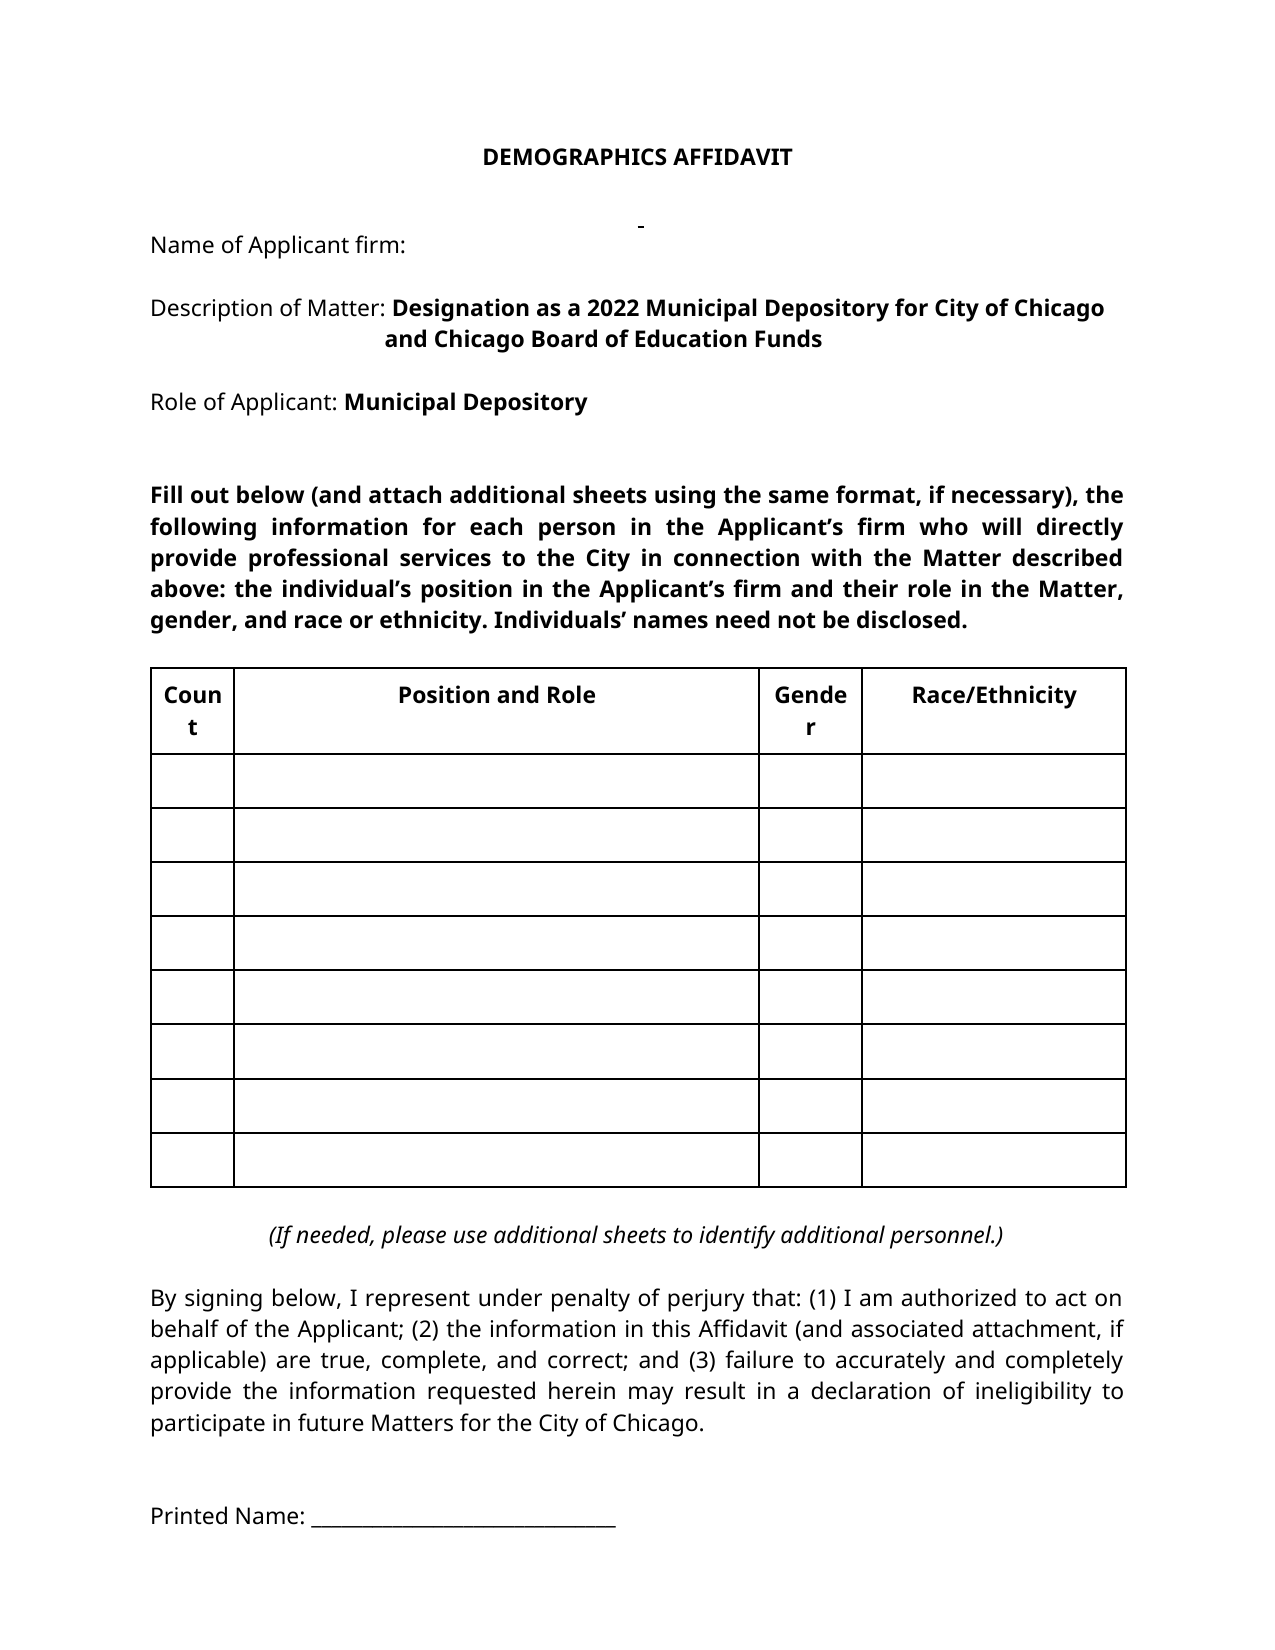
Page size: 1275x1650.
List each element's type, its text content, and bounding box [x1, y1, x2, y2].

table_cell [152, 971, 233, 1023]
table_cell [235, 809, 758, 861]
table_cell [760, 809, 861, 861]
table_cell [863, 1134, 1125, 1186]
table_cell [235, 1134, 758, 1186]
table_cell [152, 863, 233, 915]
table_cell [760, 755, 861, 807]
table_cell [152, 755, 233, 807]
table_cell [760, 971, 861, 1023]
table_cell [863, 917, 1125, 969]
table_cell [235, 863, 758, 915]
table_cell [863, 755, 1125, 807]
table_cell [760, 1134, 861, 1186]
table_cell [235, 755, 758, 807]
table_cell [235, 917, 758, 969]
table_header Position and Role [235, 669, 758, 752]
table_cell [152, 809, 233, 861]
table_cell [760, 1080, 861, 1132]
table_cell [863, 1025, 1125, 1077]
table_cell [235, 1025, 758, 1077]
table_header Gender [760, 669, 861, 752]
table_cell [235, 1080, 758, 1132]
table_header Race/Ethnicity [863, 669, 1125, 752]
table_cell [152, 1080, 233, 1132]
table_cell [760, 1025, 861, 1077]
table_cell [152, 1025, 233, 1077]
text DEMOGRAPHICS AFFIDAVIT [150, 141, 1125, 172]
text Description of Matter: Designation as a 2022 Municipal Depository for City of Chicago and Chicago Board of Education Funds [150, 292, 1125, 354]
text Printed Name: ______________________________ [150, 1500, 1125, 1532]
text Name of Applicant firm: [150, 229, 1125, 261]
table_cell [863, 971, 1125, 1023]
table_cell [235, 971, 758, 1023]
table_cell [152, 917, 233, 969]
table_cell [760, 917, 861, 969]
table_cell [760, 863, 861, 915]
table_cell [863, 1080, 1125, 1132]
table_cell [863, 863, 1125, 915]
table_cell [863, 809, 1125, 861]
table_cell [152, 1134, 233, 1186]
text By signing below, I represent under penalty of perjury that: (1) I am authorized to act on behalf of the Applicant; (2) the information in this Affidavit (and associated attachment, if applicable) are true, complete, and correct; and (3) failure to accurately and completely provide the information requested herein may result in a declaration of ineligibility to participate in future Matters for the City of Chicago. [150, 1282, 1125, 1438]
text Role of Applicant: Municipal Depository [150, 386, 1125, 417]
table_header Count [152, 669, 233, 752]
text Fill out below (and attach additional sheets using the same format, if necessary), the following information for each person in the Applicant’s firm who will directly provide professional services to the City in connection with the Matter described above: the individual’s position in the Applicant’s firm and their role in the Matter, gender, and race or ethnicity. Individuals’ names need not be disclosed. [150, 479, 1125, 636]
text (If needed, please use additional sheets to identify additional personnel.) [150, 1219, 1125, 1250]
